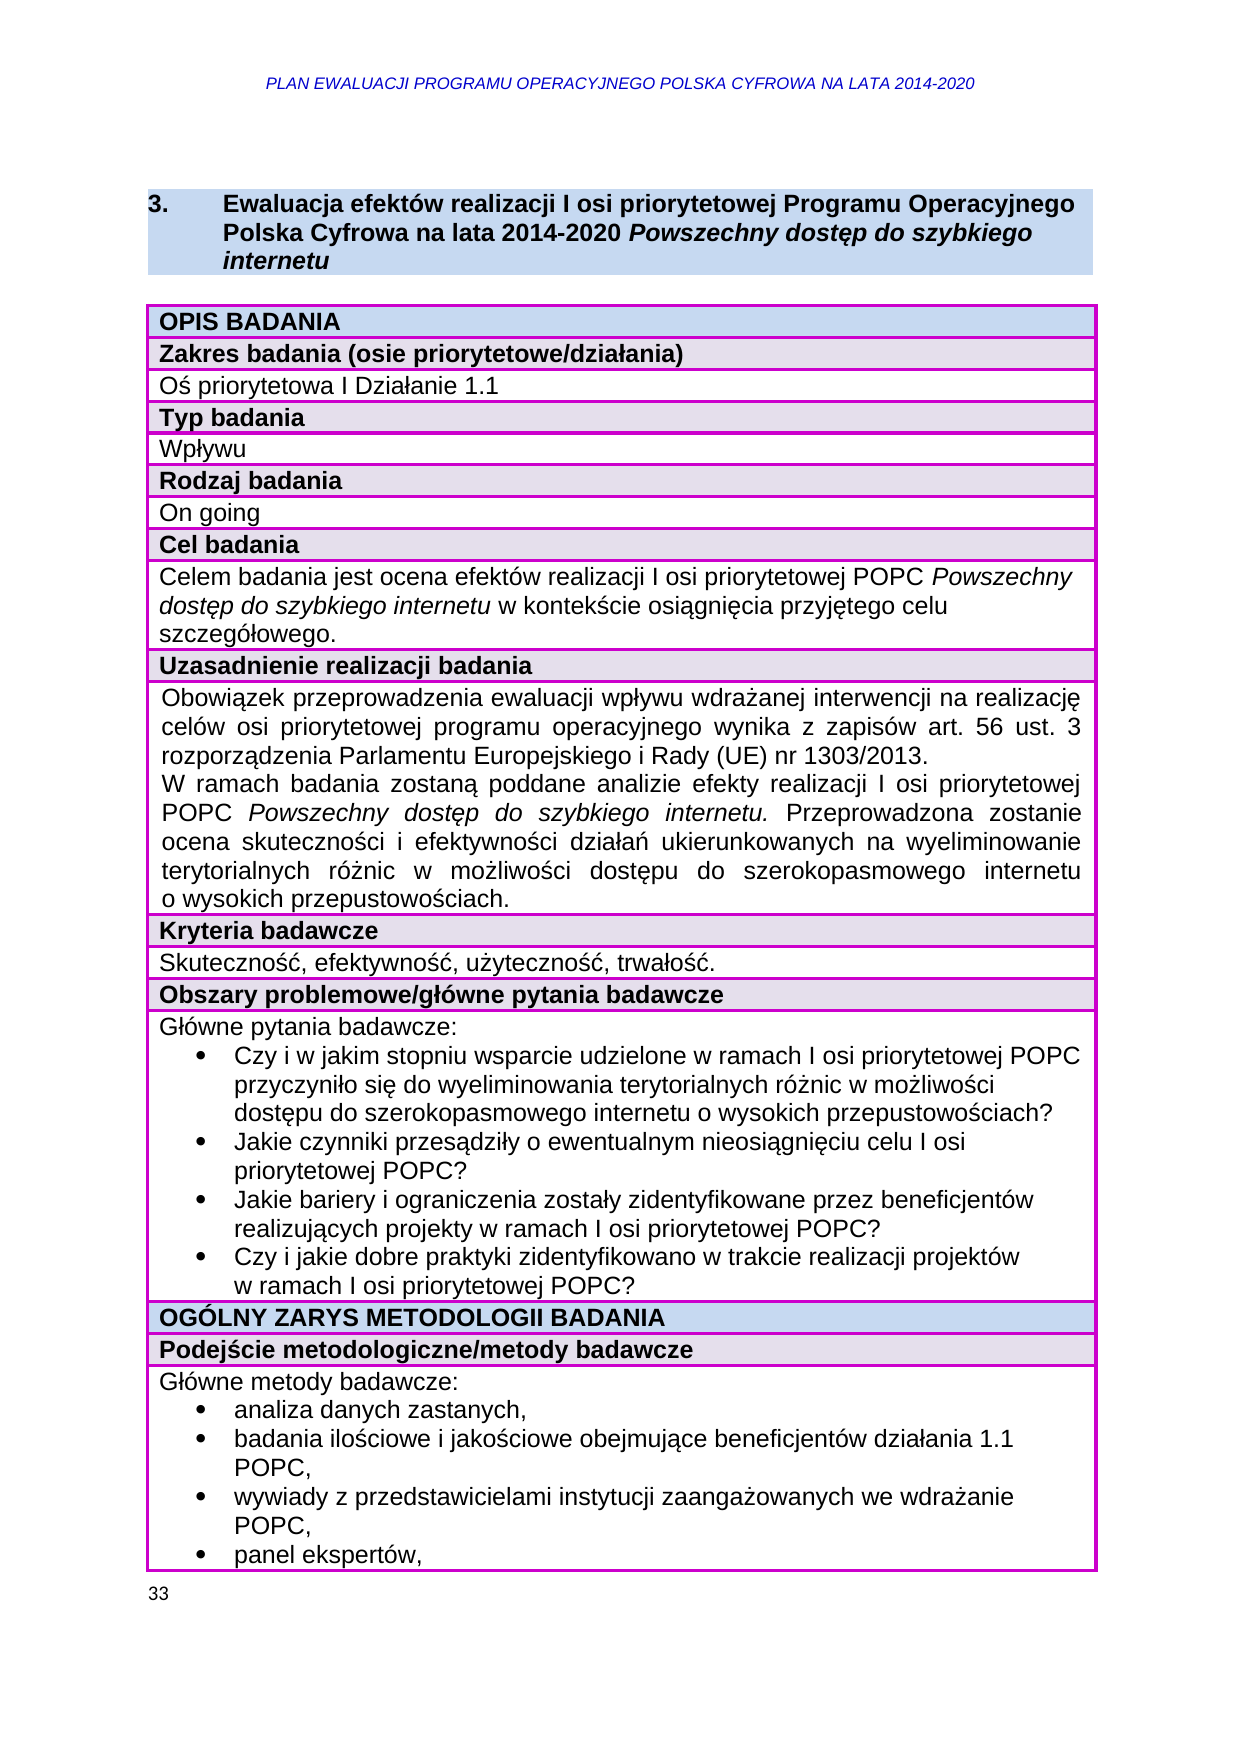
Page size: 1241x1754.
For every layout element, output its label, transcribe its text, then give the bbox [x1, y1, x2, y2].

table_cell Uzasadnienie realizacji badania [149, 651, 1094, 680]
table_cell Obowiązek przeprowadzenia ewaluacji wpływu wdrażanej interwencji na realizację celów osi priorytetowej programu operacyjnego wynika z zapisów art. 56 ust. 3 rozporządzenia Parlamentu Europejskiego i Rady (UE) nr 1303/2013. W ramach badania zostaną poddane analizie efekty realizacji I osi priorytetowej POPC Powszechny dostęp do szybkiego internetu. Przeprowadzona zostanie ocena skuteczności i efektywności działań ukierunkowanych na wyeliminowanie terytorialnych różnic w możliwości dostępu do szerokopasmowego internetu o wysokich przepustowościach. [149, 683, 1094, 913]
table_cell On going [149, 498, 1094, 527]
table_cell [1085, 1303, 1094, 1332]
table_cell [149, 1367, 1094, 1568]
table_cell Celem badania jest ocena efektów realizacji I osi priorytetowej POPC Powszechny dostęp do szybkiego internetu w kontekście osiągnięcia przyjętego celu szczegółowego. [149, 562, 1094, 648]
table_cell Typ badania [149, 403, 1094, 431]
table_cell Zakres badania (osie priorytetowe/działania) [149, 339, 1094, 368]
table_cell Skuteczność, efektywność, użyteczność, trwałość. [149, 948, 1094, 977]
table_cell Cel badania [149, 530, 1094, 559]
table_cell Główne pytania badawcze: Czy i w jakim stopniu wsparcie udzielone w ramach I osi priorytetowej POPC przyczyniło się do wyeliminowania terytorialnych różnic w możliwości dostępu do szerokopasmowego internetu o wysokich przepustowościach? Jakie czynniki przesądziły o ewentualnym nieosiągnięciu celu I osi priorytetowej POPC? Jakie bariery i ograniczenia zostały zidentyfikowane przez beneficjentów realizujących projekty w ramach I osi priorytetowej POPC? Czy i jakie dobre praktyki zidentyfikowano w trakcie realizacji projektów w ramach I osi priorytetowej POPC? [149, 1012, 1094, 1300]
table_cell Wpływu [149, 435, 1094, 463]
table_cell Kryteria badawcze [149, 916, 1094, 945]
table_cell Rodzaj badania [149, 466, 1094, 495]
table_cell Podejście metodologiczne/metody badawcze [149, 1335, 1094, 1364]
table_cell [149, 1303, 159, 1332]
table_cell Oś priorytetowa I Działanie 1.1 [149, 371, 1094, 399]
table_cell Obszary problemowe/główne pytania badawcze [149, 980, 1094, 1009]
list Ewaluacja efektów realizacji I osi priorytetowej Programu Operacyjnego Polska Cyfrowa na lata 2014-2020 Powszechny dostęp do szybkiego internetu [148, 189, 1093, 275]
